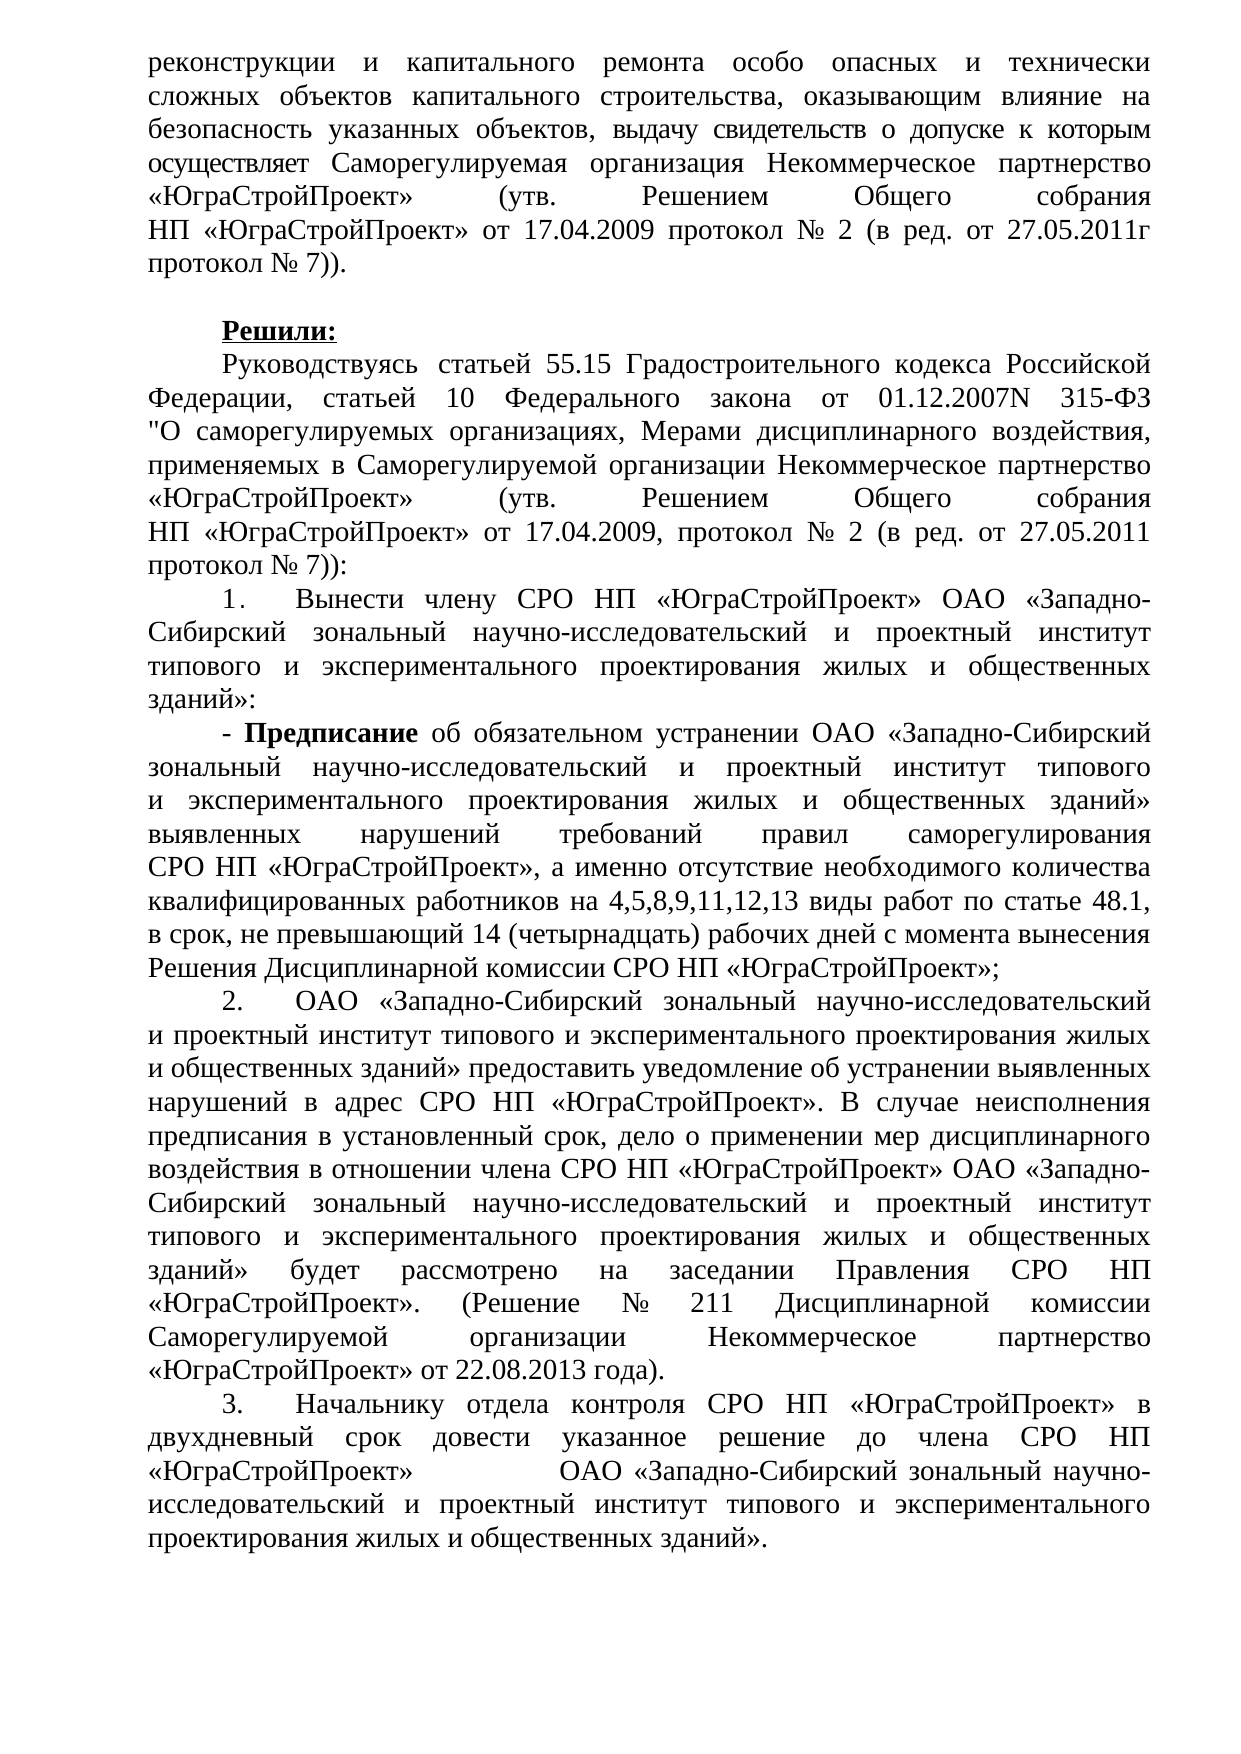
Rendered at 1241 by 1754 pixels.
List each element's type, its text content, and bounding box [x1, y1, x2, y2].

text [148, 44, 1152, 279]
text Руководствуясь статьей 55.15 Градостроительного кодекса Российской Федерации, статьей 10 Федерального закона от 01.12.2007N 315-ФЗ "О саморегулируемых организациях, Мерами дисциплинарного воздействия, применяемых в Саморегулируемой организации Некоммерческое партнерство «ЮграСтройПроект» (утв. Решением Общего собрания НП «ЮграСтройПроект» от 17.04.2009, протокол № 2 (в ред. от 27.05.2011 протокол № 7)): [148, 346, 1152, 581]
text 3. Начальнику отдела контроля СРО НП «ЮграСтройПроект» в двухдневный срок довести указанное решение до члена СРО НП «ЮграСтройПроект» ОАО «Западно-Сибирский зональный научно-исследовательский и проектный институт типового и экспериментального проектирования жилых и общественных зданий». [148, 1386, 1152, 1554]
text 1. Вынести члену СРО НП «ЮграСтройПроект» ОАО «Западно-Сибирский зональный научно-исследовательский и проектный институт типового и экспериментального проектирования жилых и общественных зданий»: [148, 581, 1152, 715]
text Решили: [222, 313, 1152, 346]
text 2. ОАО «Западно-Сибирский зональный научно-исследовательский и проектный институт типового и экспериментального проектирования жилых и общественных зданий» предоставить уведомление об устранении выявленных нарушений в адрес СРО НП «ЮграСтройПроект». В случае неисполнения предписания в установленный срок, дело о применении мер дисциплинарного воздействия в отношении члена СРО НП «ЮграСтройПроект» ОАО «Западно-Сибирский зональный научно-исследовательский и проектный институт типового и экспериментального проектирования жилых и общественных зданий» будет рассмотрено на заседании Правления СРО НП «ЮграСтройПроект». (Решение № 211 Дисциплинарной комиссии Саморегулируемой организации Некоммерческое партнерство «ЮграСтройПроект» от 22.08.2013 года). [148, 983, 1152, 1386]
text - Предписание об обязательном устранении ОАО «Западно-Сибирский зональный научно-исследовательский и проектный институт типового и экспериментального проектирования жилых и общественных зданий» выявленных нарушений требований правил саморегулирования СРО НП «ЮграСтройПроект», а именно отсутствие необходимого количества квалифицированных работников на 4,5,8,9,11,12,13 виды работ по статье 48.1, в срок, не превышающий 14 (четырнадцать) рабочих дней с момента вынесения Решения Дисциплинарной комиссии СРО НП «ЮграСтройПроект»; [148, 715, 1152, 983]
